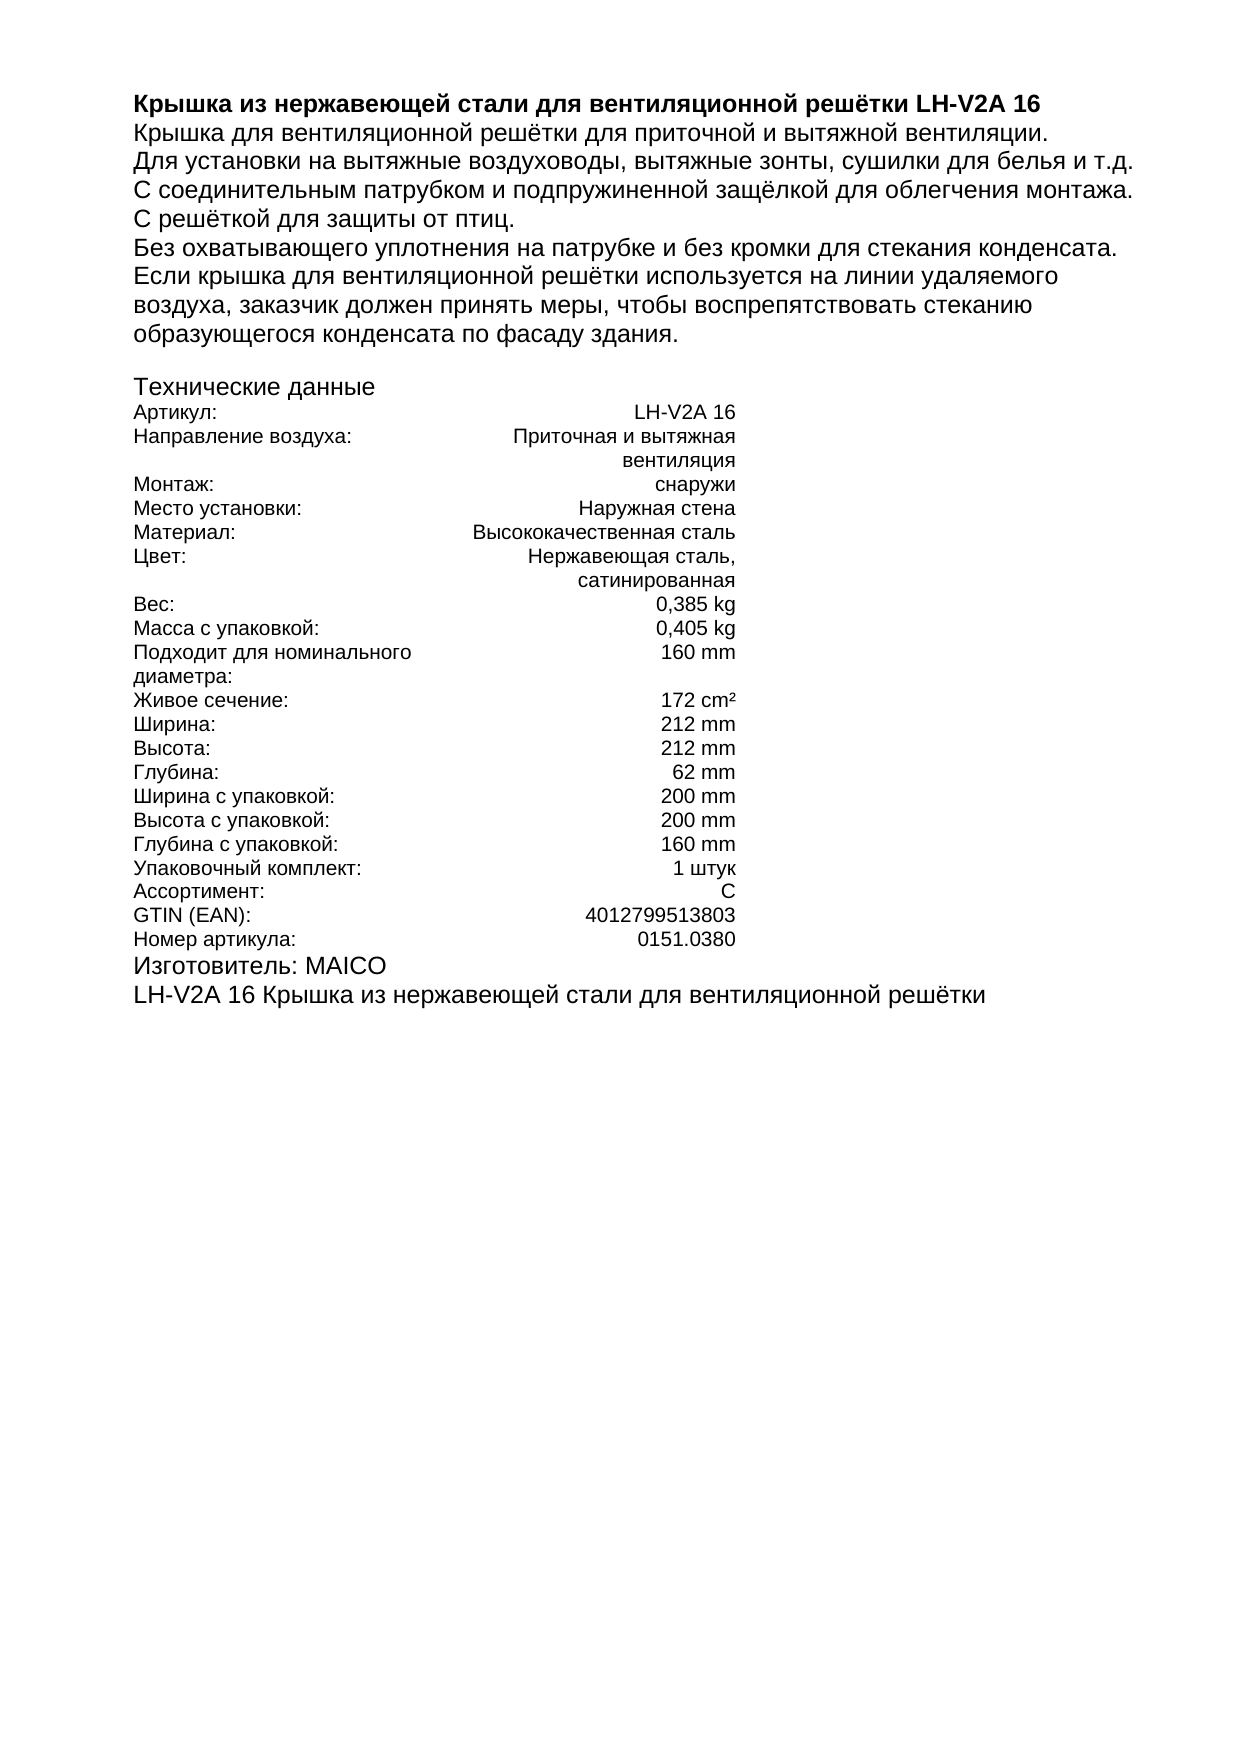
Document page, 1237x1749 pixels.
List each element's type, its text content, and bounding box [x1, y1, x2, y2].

table_cell Цвет: [122, 544, 434, 592]
table_cell 212 mm [434, 736, 747, 759]
table_cell Место установки: [122, 496, 434, 520]
table_cell 160 mm [434, 640, 747, 688]
table_cell 160 mm [434, 831, 747, 855]
table_cell снаружи [434, 472, 747, 496]
table_cell 172 cm² [434, 688, 747, 712]
table_cell 200 mm [434, 784, 747, 807]
table_cell 0,385 kg [434, 592, 747, 616]
table_cell Масса с упаковкой: [122, 616, 434, 640]
table_cell Высококачественная сталь [434, 520, 747, 544]
table_cell Ширина: [122, 712, 434, 736]
text Крышка для вентиляционной решётки для приточной и вытяжной вентиляции. [133, 117, 1148, 146]
table_cell Глубина: [122, 760, 434, 783]
table_cell 212 mm [434, 712, 747, 736]
table_cell Ширина с упаковкой: [122, 784, 434, 807]
text LH-V2A 16 Крышка из нержавеющей стали для вентиляционной решётки [133, 980, 1148, 1009]
text Для установки на вытяжные воздуховоды, вытяжные зонты, сушилки для белья и т.д. [133, 146, 1148, 175]
table_cell Упаковочный комплект: [122, 855, 434, 879]
table_cell Нержавеющая сталь, сатинированная [434, 544, 747, 592]
text Без охватывающего уплотнения на патрубке и без кромки для стекания конденсата. [133, 232, 1148, 261]
table_cell Живое сечение: [122, 688, 434, 712]
table_cell Материал: [122, 520, 434, 544]
table_header LH-V2A 16 [434, 400, 747, 424]
table_cell Ассортимент: [122, 879, 434, 903]
table_cell Высота: [122, 736, 434, 759]
table_cell 62 mm [434, 760, 747, 783]
table_cell Высота с упаковкой: [122, 808, 434, 831]
text Если крышка для вентиляционной решётки используется на линии удаляемого воздуха, заказчик должен принять меры, чтобы воспрепятствовать стеканию образующегося конденсата по фасаду здания. [133, 261, 1148, 347]
table_cell Вес: [122, 592, 434, 616]
table_cell 200 mm [434, 808, 747, 831]
table_cell Подходит для номинального диаметра: [122, 640, 434, 688]
table_cell Монтаж: [122, 472, 434, 496]
table_cell 4012799513803 [434, 903, 747, 927]
text С соединительным патрубком и подпружиненной защёлкой для облегчения монтажа. [133, 175, 1148, 204]
text Изготовитель: MAICO [133, 951, 1148, 980]
table_cell Номер артикула: [122, 927, 434, 951]
table_cell GTIN (EAN): [122, 903, 434, 927]
table_cell 1 штук [434, 855, 747, 879]
table_cell Направление воздуха: [122, 424, 434, 472]
table_header Артикул: [122, 400, 434, 424]
text Технические данные [133, 371, 1148, 400]
table_cell Наружная стена [434, 496, 747, 520]
table_cell Глубина с упаковкой: [122, 831, 434, 855]
table_cell C [434, 879, 747, 903]
table_cell 0151.0380 [434, 927, 747, 951]
table_cell Приточная и вытяжная вентиляция [434, 424, 747, 472]
table_cell 0,405 kg [434, 616, 747, 640]
text Крышка из нержавеющей стали для вентиляционной решётки LH-V2A 16 [133, 89, 1148, 117]
text С решёткой для защиты от птиц. [133, 204, 1148, 232]
